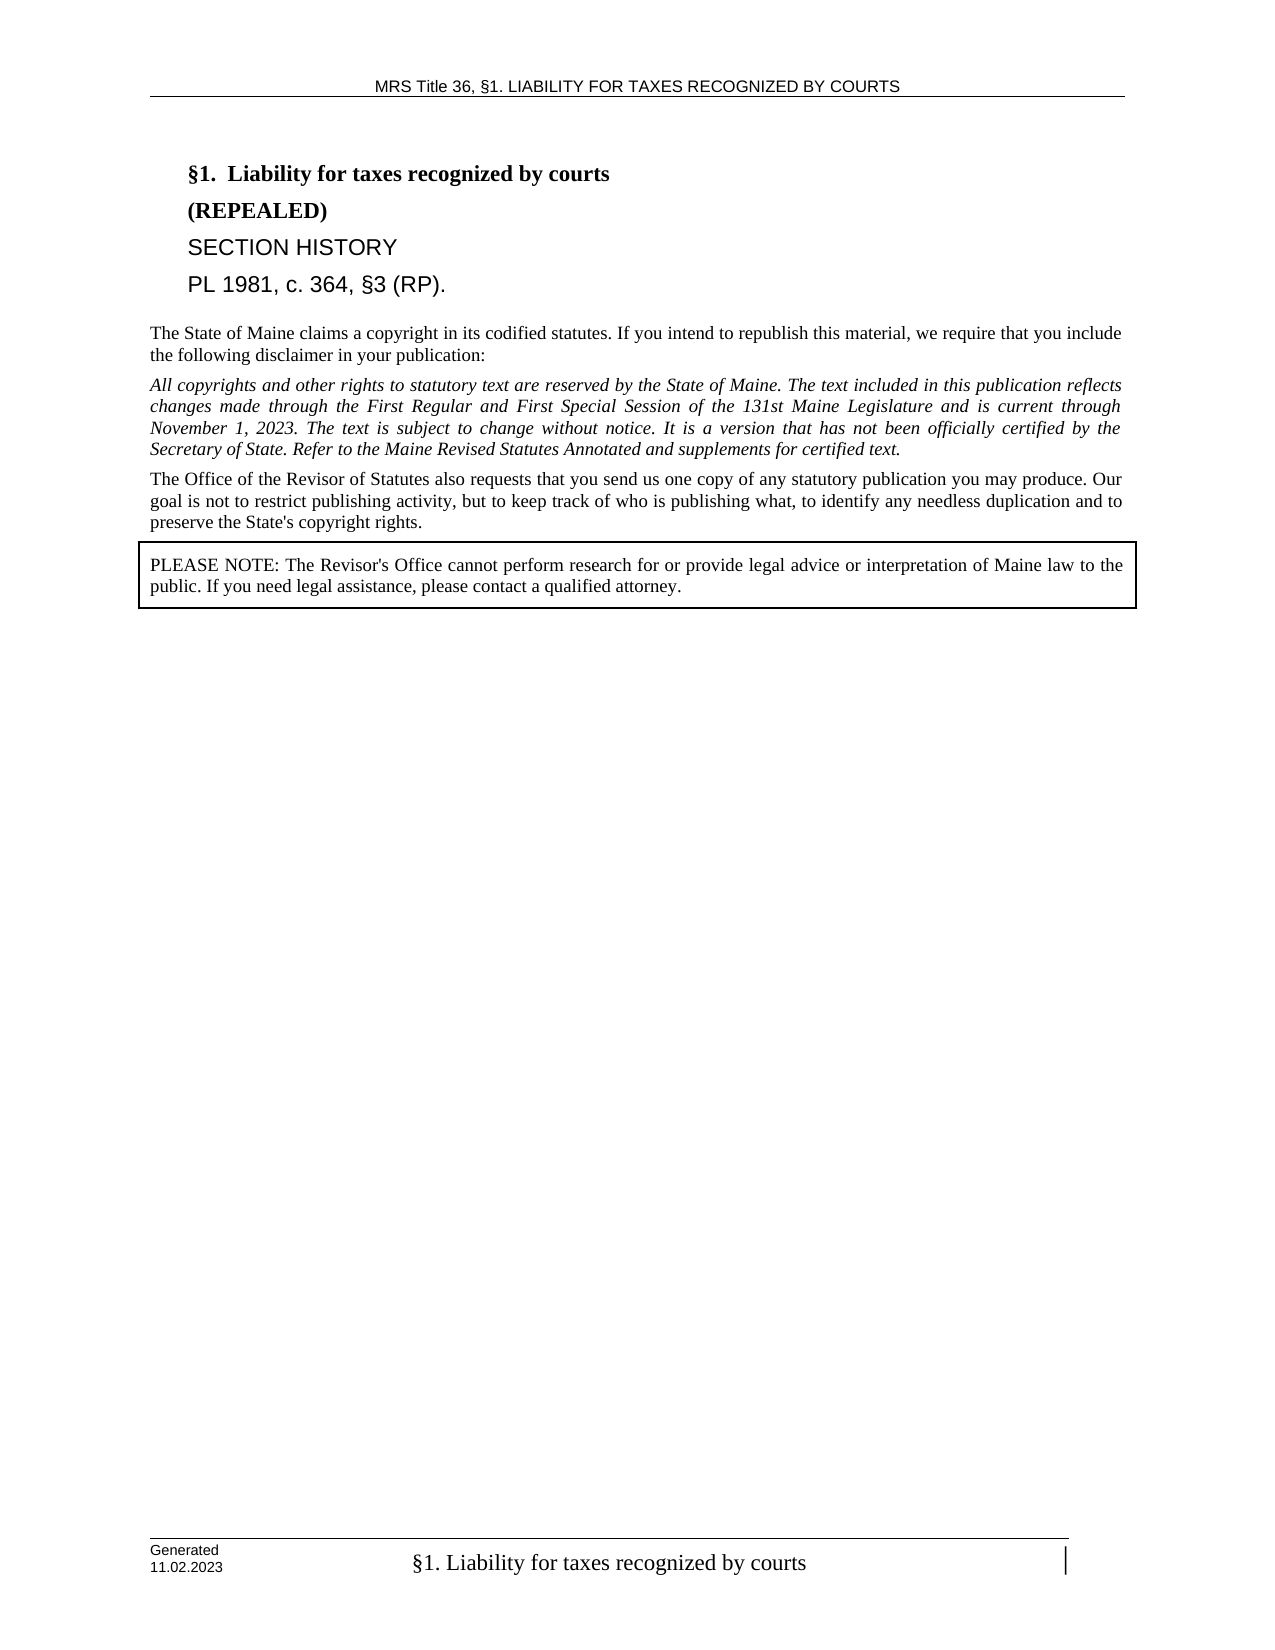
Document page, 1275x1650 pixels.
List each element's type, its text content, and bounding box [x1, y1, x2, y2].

text PL 1981, c. 364, §3 (RP). [187, 271, 1125, 297]
text SECTION HISTORY [187, 234, 1125, 260]
text (REPEALED) [187, 197, 1125, 223]
text The Office of the Revisor of Statutes also requests that you send us one copy of any statutory publication you may produce. Our goal is not to restrict publishing activity, but to keep track of who is publishing what, to identify any needless duplication and to preserve the State's copyright rights. [150, 468, 1125, 533]
text All copyrights and other rights to statutory text are reserved by the State of Maine. The text included in this publication reflects changes made through the First Regular and First Special Session of the 131st Maine Legislature and is current through November 1, 2023 . The text is subject to change without notice. It is a version that has not been officially certified by the Secretary of State. Refer to the Maine Revised Statutes Annotated and supplements for certified text. [150, 373, 1125, 460]
text The State of Maine claims a copyright in its codified statutes. If you intend to republish this material, we require that you include the following disclaimer in your publication: [150, 322, 1125, 365]
text §1. Liability for taxes recognized by courts [187, 160, 1125, 187]
text PLEASE NOTE: The Revisor's Office cannot perform research for or provide legal advice or interpretation of Maine law to the public. If you need legal assistance, please contact a qualified attorney. [140, 543, 1135, 607]
